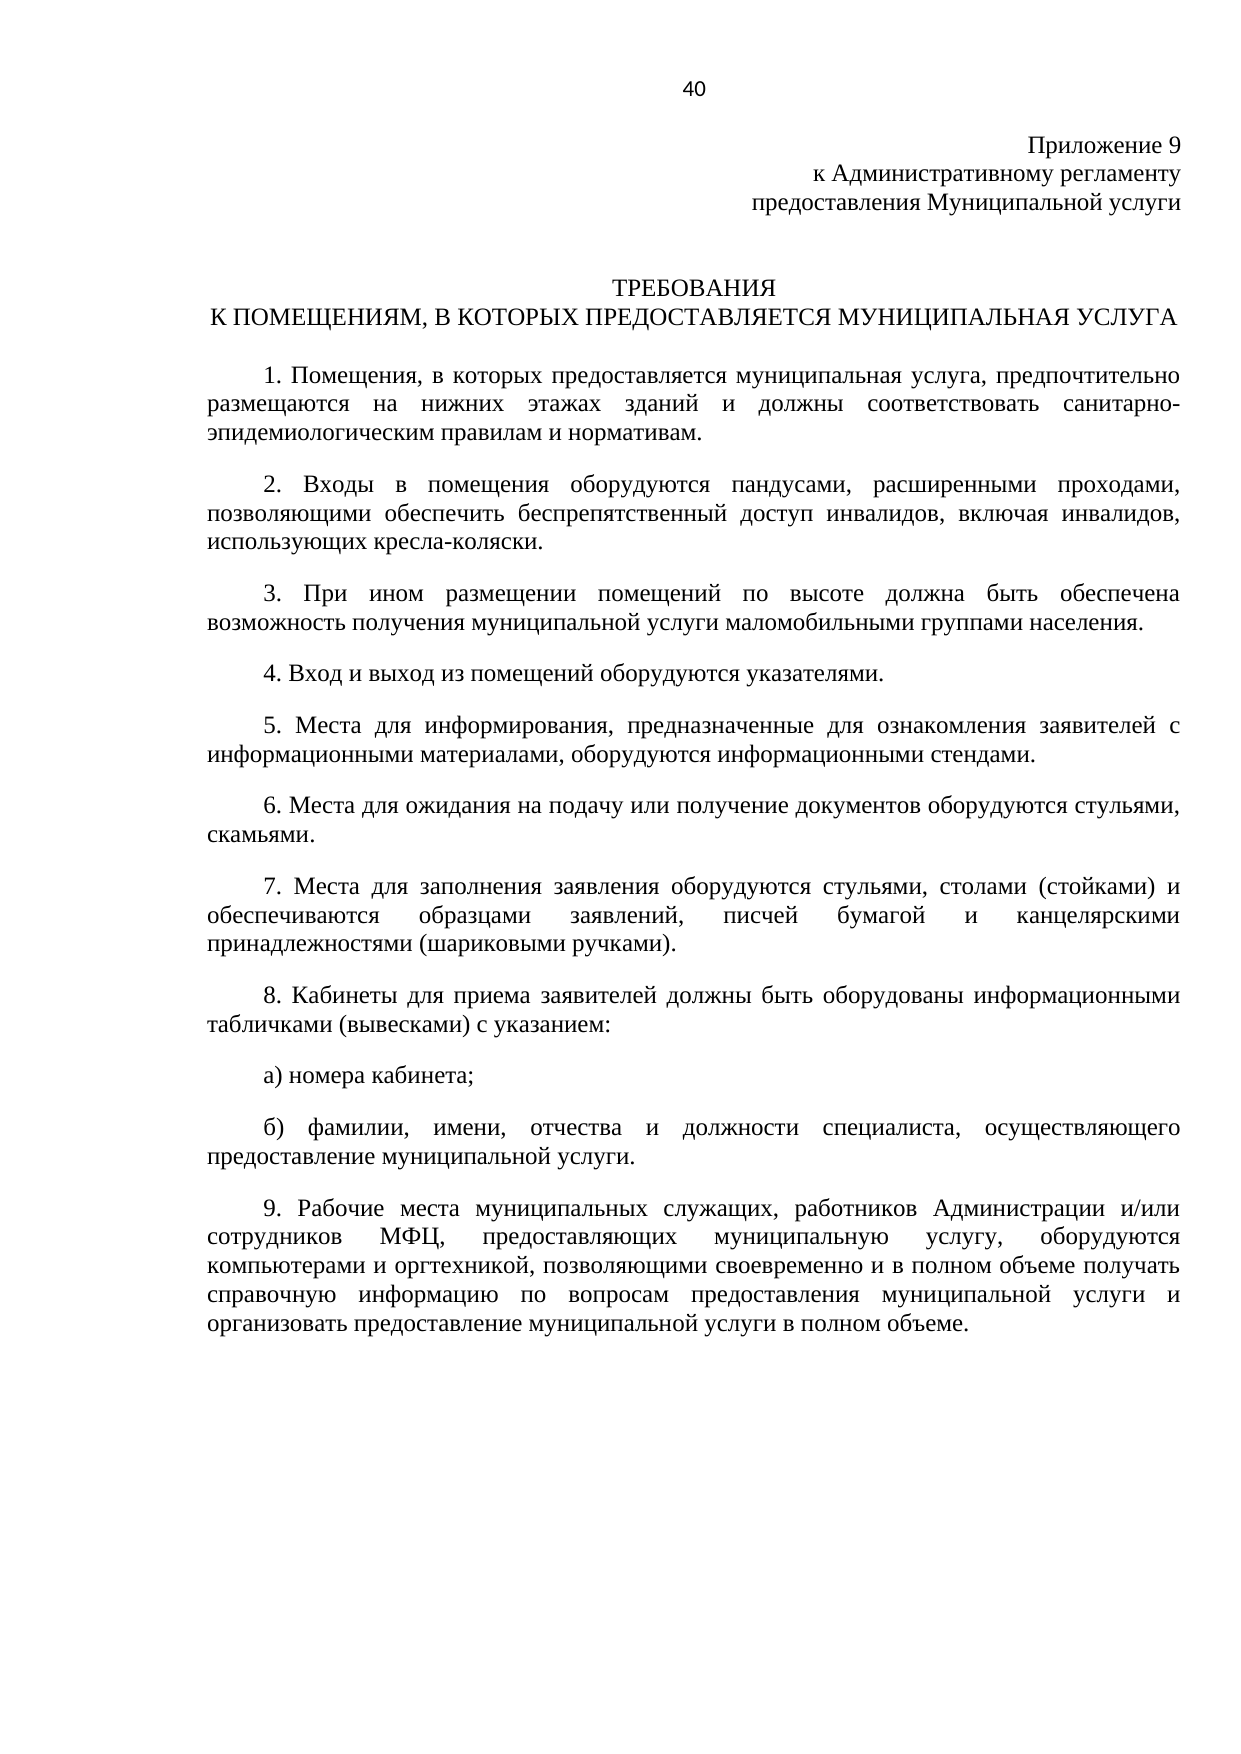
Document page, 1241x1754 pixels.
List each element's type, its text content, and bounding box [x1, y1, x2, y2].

text б) фамилии, имени, отчества и должности специалиста, осуществляющего предоставление муниципальной услуги. [207, 1112, 1181, 1170]
text а) номера кабинета; [207, 1061, 1181, 1089]
text 8. Кабинеты для приема заявителей должны быть оборудованы информационными табличками (вывесками) с указанием: [207, 980, 1181, 1038]
text 6. Места для ожидания на подачу или получение документов оборудуются стульями, скамьями. [207, 791, 1181, 848]
text 5. Места для информирования, предназначенные для ознакомления заявителей с информационными материалами, оборудуются информационными стендами. [207, 710, 1181, 768]
text 4. Вход и выход из помещений оборудуются указателями. [207, 658, 1181, 687]
text ТРЕБОВАНИЯ [207, 273, 1181, 302]
text предоставления Муниципальной услуги [207, 187, 1181, 216]
text 9. Рабочие места муниципальных служащих, работников Администрации и/или сотрудников МФЦ, предоставляющих муниципальную услугу, оборудуются компьютерами и оргтехникой, позволяющими своевременно и в полном объеме получать справочную информацию по вопросам предоставления муниципальной услуги и организовать предоставление муниципальной услуги в полном объеме. [207, 1193, 1181, 1336]
text Приложение 9 [207, 130, 1181, 158]
text к Административному регламенту [207, 158, 1181, 187]
text 7. Места для заполнения заявления оборудуются стульями, столами (стойками) и обеспечиваются образцами заявлений, писчей бумагой и канцелярскими принадлежностями (шариковыми ручками). [207, 871, 1181, 957]
text 3. При ином размещении помещений по высоте должна быть обеспечена возможность получения муниципальной услуги маломобильными группами населения. [207, 578, 1181, 636]
text 1. Помещения, в которых предоставляется муниципальная услуга, предпочтительно размещаются на нижних этажах зданий и должны соответствовать санитарно-эпидемиологическим правилам и нормативам. [207, 360, 1181, 446]
text 2. Входы в помещения оборудуются пандусами, расширенными проходами, позволяющими обеспечить беспрепятственный доступ инвалидов, включая инвалидов, использующих кресла-коляски. [207, 469, 1181, 555]
text К ПОМЕЩЕНИЯМ, В КОТОРЫХ ПРЕДОСТАВЛЯЕТСЯ МУНИЦИПАЛЬНАЯ УСЛУГА [207, 302, 1181, 331]
